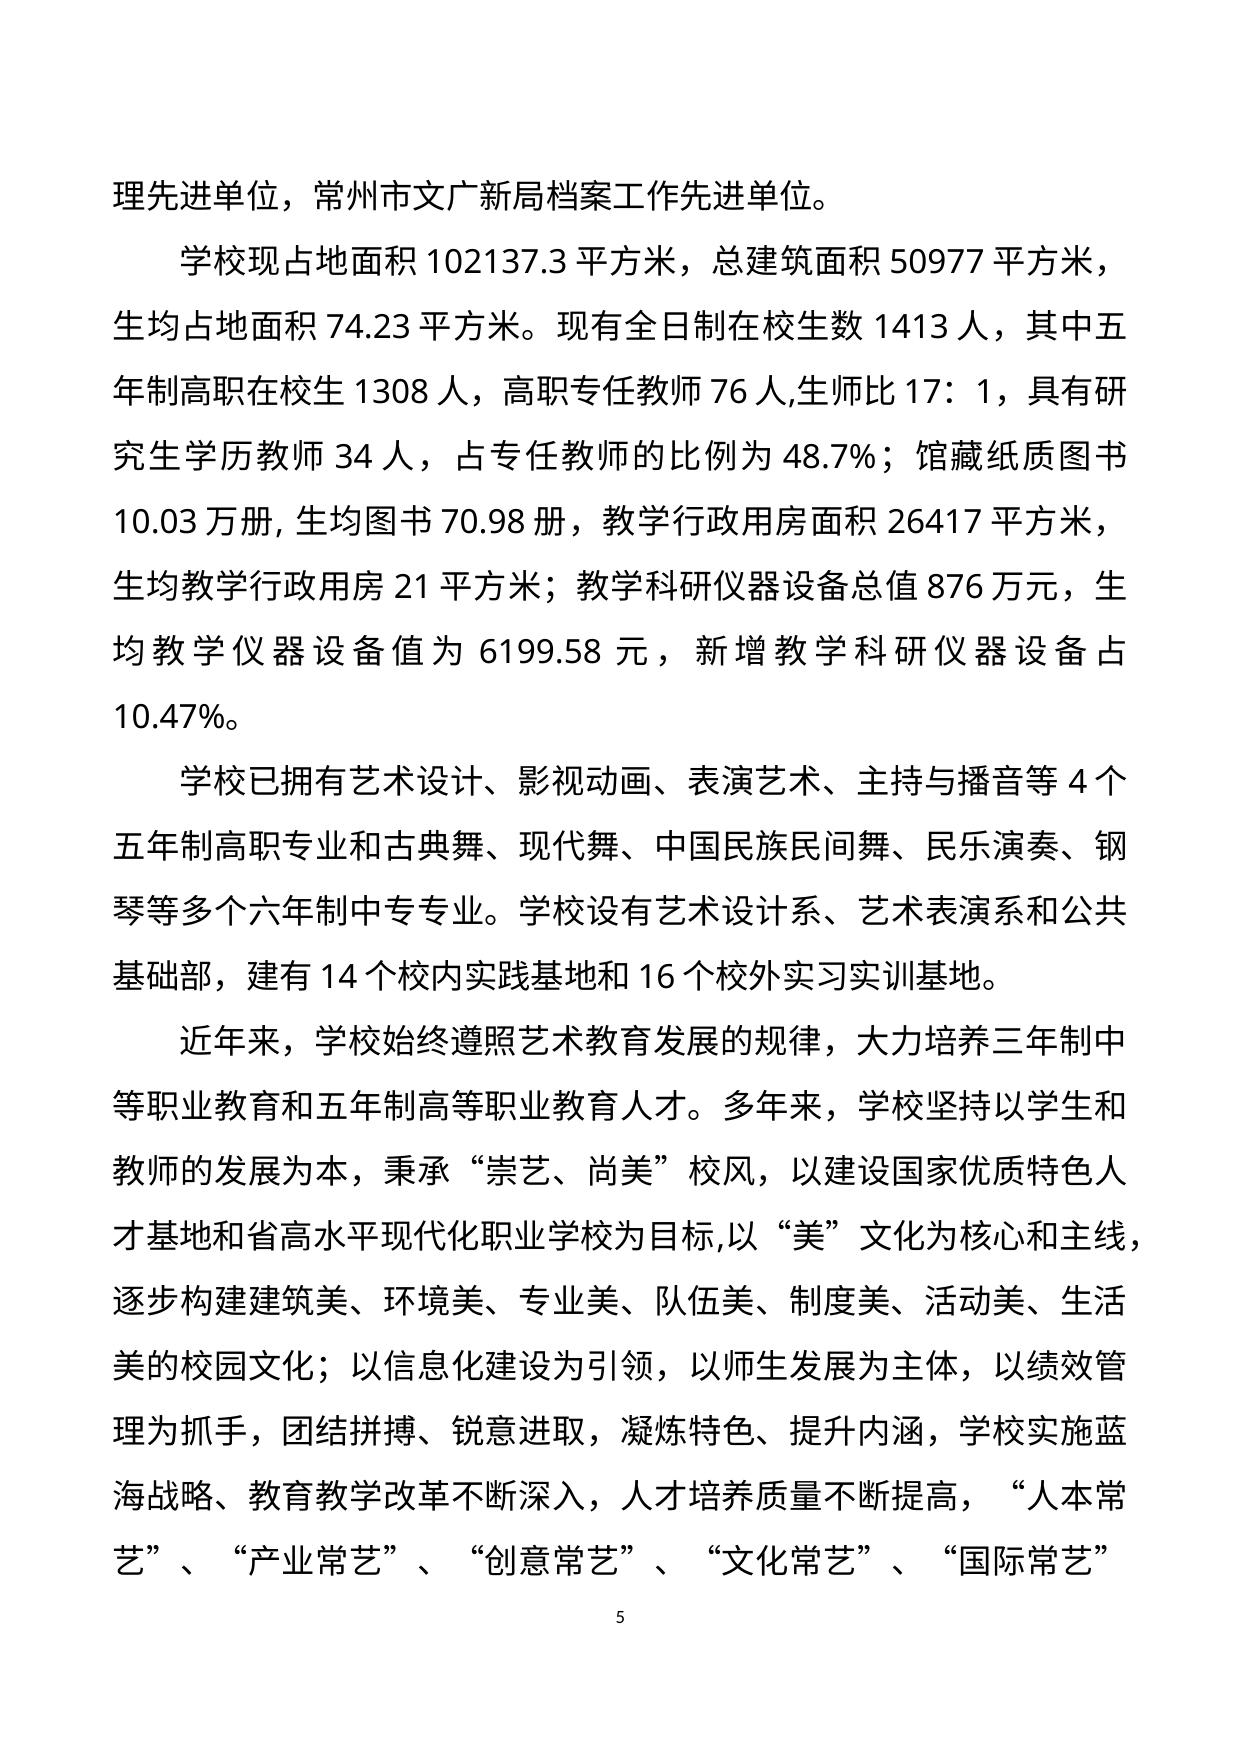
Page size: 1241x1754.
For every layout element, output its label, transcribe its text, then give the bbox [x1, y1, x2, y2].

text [112, 1007, 1128, 1592]
text 学校已拥有艺术设计、影视动画、表演艺术、主持与播音等4个五年制高职专业和古典舞、现代舞、中国民族民间舞、民乐演奏、钢琴等多个六年制中专专业。学校设有艺术设计系、艺术表演系和公共基础部，建有14个校内实践基地和16个校外实习实训基地。 [112, 747, 1128, 1007]
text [112, 162, 1128, 227]
text 学校现占地面积102137.3平方米，总建筑面积50977平方米，生均占地面积74.23平方米。现有全日制在校生数1413人，其中五年制高职在校生1308人，高职专任教师76人,生师比17：1，具有研究生学历教师34人，占专任教师的比例为48.7%；馆藏纸质图书10.03万册, 生均图书70.98册，教学行政用房面积26417平方米，生均教学行政用房21平方米；教学科研仪器设备总值876万元，生均教学仪器设备值为6199.58元，新增教学科研仪器设备占10.47%。 [112, 227, 1128, 747]
